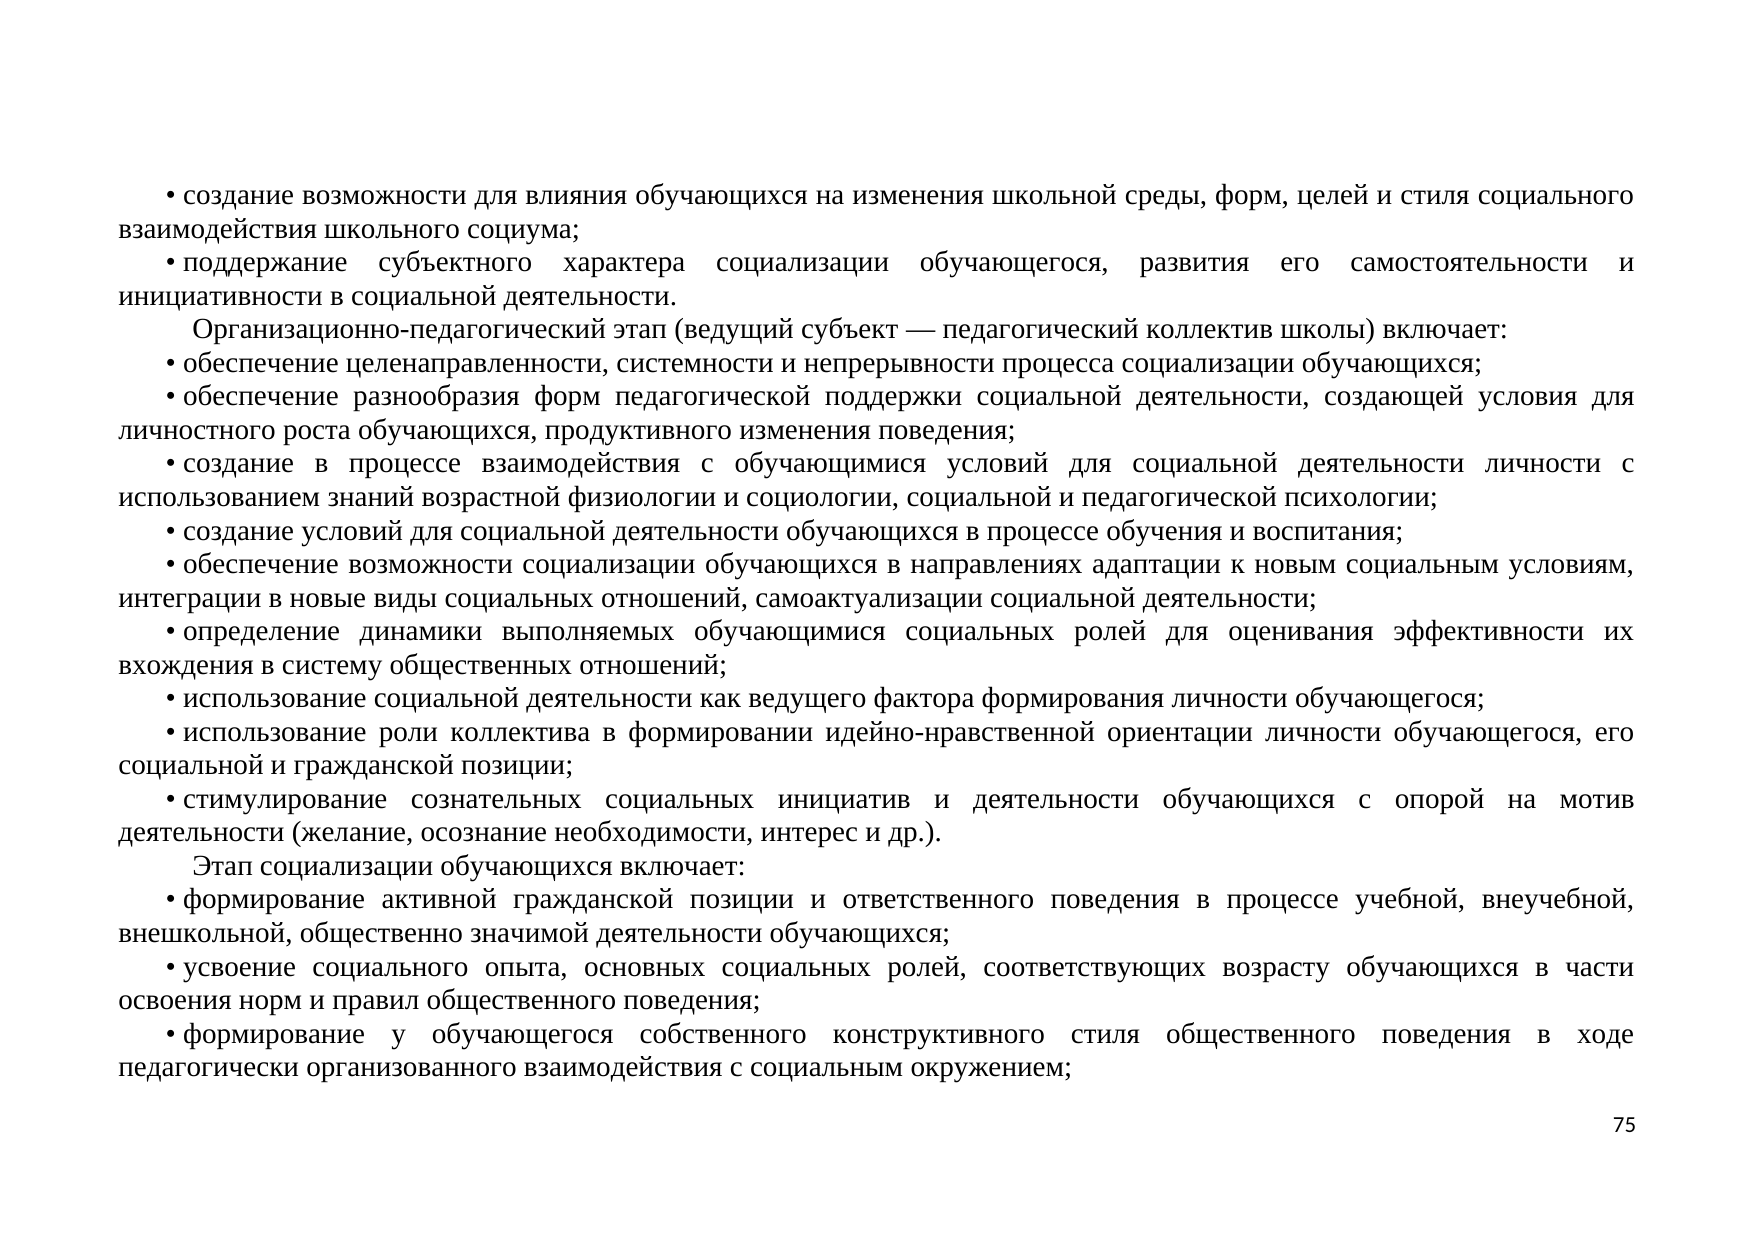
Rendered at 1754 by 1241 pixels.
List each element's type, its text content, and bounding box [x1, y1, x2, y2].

text • определение динамики выполняемых обучающимися социальных ролей для оценивания эффективности их вхождения в систему общественных отношений; [118, 613, 1636, 680]
text • формирование активной гражданской позиции и ответственного поведения в процессе учебной, внеучебной, внешкольной, общественно значимой деятельности обучающихся; [118, 882, 1636, 949]
text • поддержание субъектного характера социализации обучающегося, развития его самостоятельности и инициативности в социальной деятельности. [118, 244, 1636, 311]
text • создание условий для социальной деятельности обучающихся в процессе обучения и воспитания; [118, 513, 1636, 546]
text • усвоение социального опыта, основных социальных ролей, соответствующих возрасту обучающихся в части освоения норм и правил общественного поведения; [118, 949, 1636, 1016]
text • обеспечение целенаправленности, системности и непрерывности процесса социализации обучающихся; [118, 345, 1636, 378]
text • стимулирование сознательных социальных инициатив и деятельности обучающихся с опорой на мотив деятельности (желание, осознание необходимости, интерес и др.). [118, 781, 1636, 848]
text Этап социализации обучающихся включает: [118, 848, 1636, 882]
text • использование социальной деятельности как ведущего фактора формирования личности обучающегося; [118, 680, 1636, 714]
text • формирование у обучающегося собственного конструктивного стиля общественного поведения в ходе педагогически организованного взаимодействия с социальным окружением; [118, 1016, 1636, 1083]
text • обеспечение возможности социализации обучающихся в направлениях адаптации к новым социальным условиям, интеграции в новые виды социальных отношений, самоактуализации социальной деятельности; [118, 546, 1636, 613]
text • обеспечение разнообразия форм педагогической поддержки социальной деятельности, создающей условия для личностного роста обучающихся, продуктивного изменения поведения; [118, 378, 1636, 446]
text • создание возможности для влияния обучающихся на изменения школьной среды, форм, целей и стиля социального взаимодействия школьного социума; [118, 177, 1636, 244]
text • использование роли коллектива в формировании идейно-нравственной ориентации личности обучающегося, его социальной и гражданской позиции; [118, 714, 1636, 781]
text Организационно-педагогический этап (ведущий субъект — педагогический коллектив школы) включает: [118, 311, 1636, 345]
text • создание в процессе взаимодействия с обучающимися условий для социальной деятельности личности с использованием знаний возрастной физиологии и социологии, социальной и педагогической психологии; [118, 446, 1636, 513]
